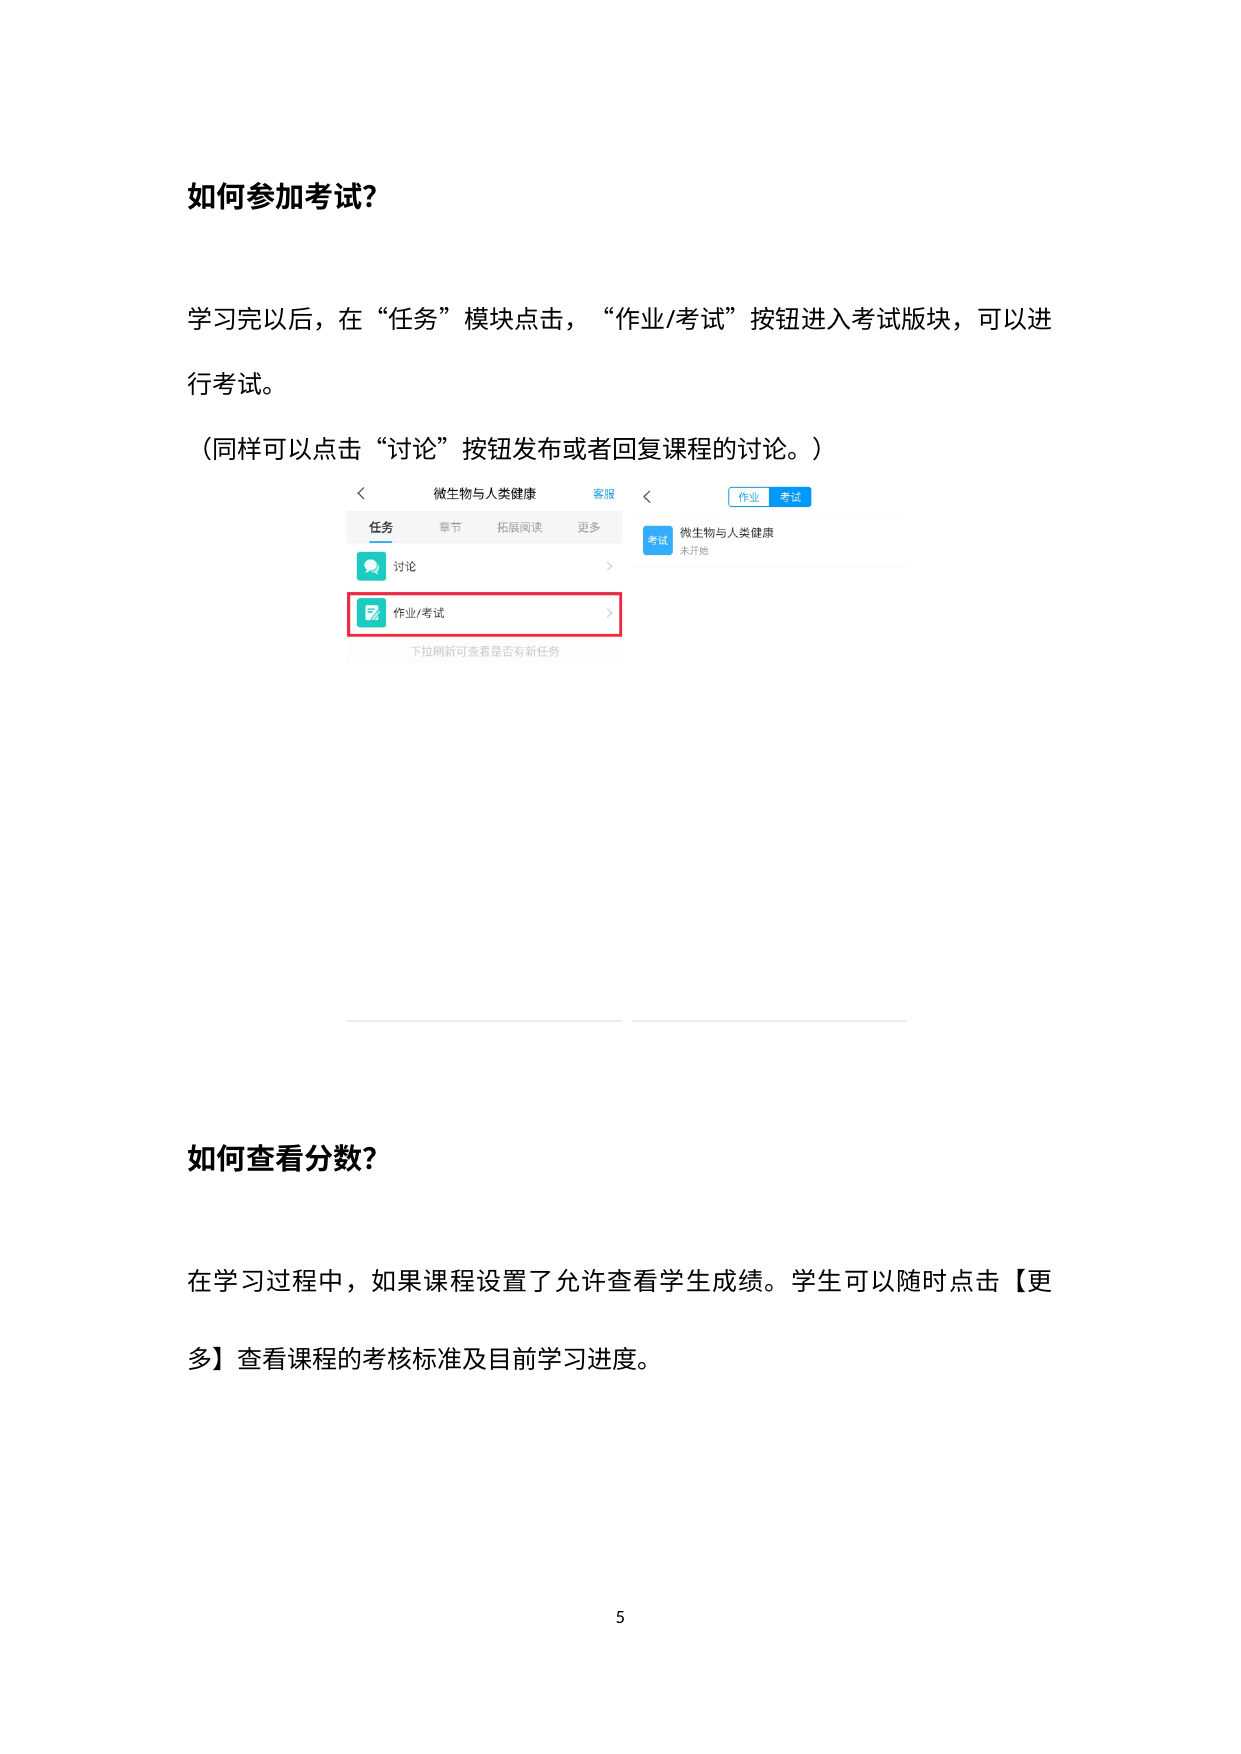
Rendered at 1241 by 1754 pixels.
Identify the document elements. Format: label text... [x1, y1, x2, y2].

text 在学习过程中，如果课程设置了允许查看学生成绩。学生可以随时点击【更多】查看课程的考核标准及目前学习进度。 [187, 1247, 1053, 1390]
picture [632, 482, 907, 1022]
text 学习完以后，在“任务”模块点击，“作业/考试”按钮进入考试版块，可以进行考试。 [187, 285, 1053, 415]
text （同样可以点击“讨论”按钮发布或者回复课程的讨论。） [187, 415, 1053, 480]
picture [346, 480, 623, 1022]
subtitle 如何查看分数？ [187, 1124, 1053, 1189]
subtitle 如何参加考试？ [187, 162, 1053, 227]
